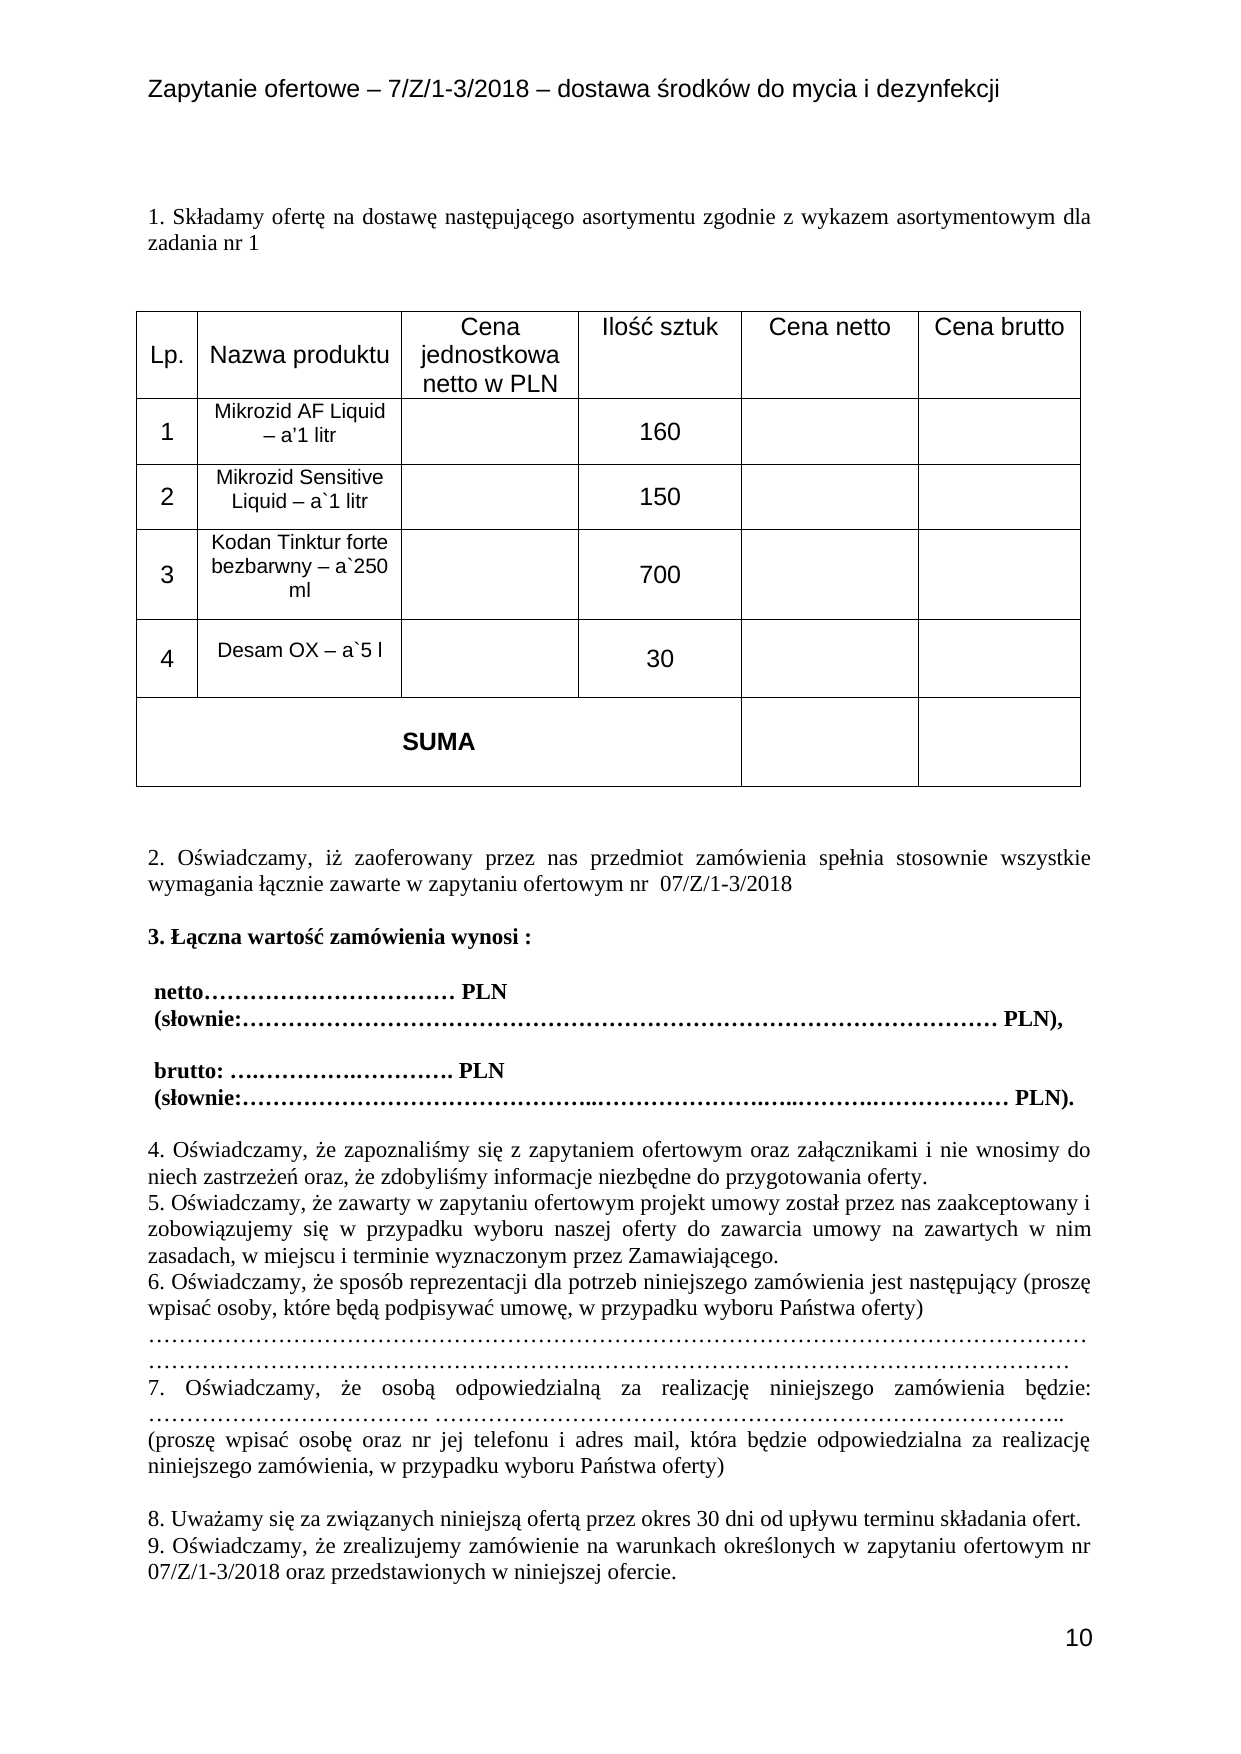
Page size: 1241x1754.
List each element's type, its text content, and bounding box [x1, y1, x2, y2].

table_cell 150 [579, 465, 741, 529]
text 4. Oświadczamy, że zapoznaliśmy się z zapytaniem ofertowym oraz załącznikami i nie wnosimy do niech zastrzeżeń oraz, że zdobyliśmy informacje niezbędne do przygotowania oferty. [148, 1136, 1093, 1189]
table_cell [742, 620, 918, 697]
table_cell 2 [137, 465, 197, 529]
table_cell 700 [579, 530, 741, 619]
text (proszę wpisać osobę oraz nr jej telefonu i adres mail, która będzie odpowiedzialna za realizację niniejszego zamówienia, w przypadku wyboru Państwa oferty) [148, 1426, 1093, 1479]
table_cell [919, 698, 1080, 786]
text 2. Oświadczamy, iż zaoferowany przez nas przedmiot zamówienia spełnia stosownie wszystkie wymagania łącznie zawarte w zapytaniu ofertowym nr 07/Z/1-3/2018 [148, 844, 1093, 897]
table_header Ilość sztuk [579, 312, 741, 398]
table_cell [402, 530, 578, 619]
text ……………………………………………………………………………………………………………………………………………………………….……………………………………………………… [148, 1321, 1093, 1373]
table_cell Mikrozid AF Liquid – a’1 litr [198, 399, 401, 463]
table_cell [919, 399, 1080, 463]
text netto…………………………… PLN [154, 978, 1093, 1004]
text 3. Łączna wartość zamówienia wynosi : [148, 923, 1093, 949]
text brutto: ….………….…………. PLN [154, 1057, 1093, 1084]
table_header Cena brutto [919, 312, 1080, 398]
table_cell [919, 530, 1080, 619]
table_cell Kodan Tinktur forte bezbarwny – a`250 ml [198, 530, 401, 619]
text 6. Oświadczamy, że sposób reprezentacji dla potrzeb niniejszego zamówienia jest następujący (proszę wpisać osoby, które będą podpisywać umowę, w przypadku wyboru Państwa oferty) [148, 1268, 1093, 1321]
table_cell [742, 399, 918, 463]
table_cell Mikrozid Sensitive Liquid – a`1 litr [198, 465, 401, 529]
table_cell SUMA [137, 698, 741, 786]
table_cell Desam OX – a`5 l [198, 620, 401, 697]
table_cell 1 [137, 399, 197, 463]
table_cell [402, 465, 578, 529]
table_cell [402, 620, 578, 697]
table_header Cena jednostkowa netto w PLN [402, 312, 578, 398]
text 8. Uważamy się za związanych niniejszą ofertą przez okres 30 dni od upływu terminu składania ofert. [148, 1505, 1093, 1532]
table_header Nazwa produktu [198, 312, 401, 398]
table_cell [742, 530, 918, 619]
table_cell [402, 399, 578, 463]
table_cell 3 [137, 530, 197, 619]
text (słownie:………………………………………..………………….…..……….……………… PLN). [154, 1084, 1093, 1110]
table_cell [742, 698, 918, 786]
table_header Lp. [137, 312, 197, 398]
table_cell 4 [137, 620, 197, 697]
table_cell [742, 465, 918, 529]
table_cell [919, 620, 1080, 697]
table_cell 160 [579, 399, 741, 463]
text 9. Oświadczamy, że zrealizujemy zamówienie na warunkach określonych w zapytaniu ofertowym nr 07/Z/1-3/2018 oraz przedstawionych w niniejszej ofercie. [148, 1532, 1093, 1584]
table_cell [919, 465, 1080, 529]
text 1. Składamy ofertę na dostawę następującego asortymentu zgodnie z wykazem asortymentowym dla zadania nr 1 [148, 203, 1093, 255]
text 5. Oświadczamy, że zawarty w zapytaniu ofertowym projekt umowy został przez nas zaakceptowany i zobowiązujemy się w przypadku wyboru naszej oferty do zawarcia umowy na zawartych w nim zasadach, w miejscu i terminie wyznaczonym przez Zamawiającego. [148, 1189, 1093, 1268]
table_header Cena netto [742, 312, 918, 398]
text 7. Oświadczamy, że osobą odpowiedzialną za realizację niniejszego zamówienia będzie: ………………………………. ……………………………………………………………………….. [148, 1373, 1093, 1426]
table_cell 30 [579, 620, 741, 697]
text (słownie:……………………………………………………………………………………… PLN), [154, 1004, 1093, 1031]
